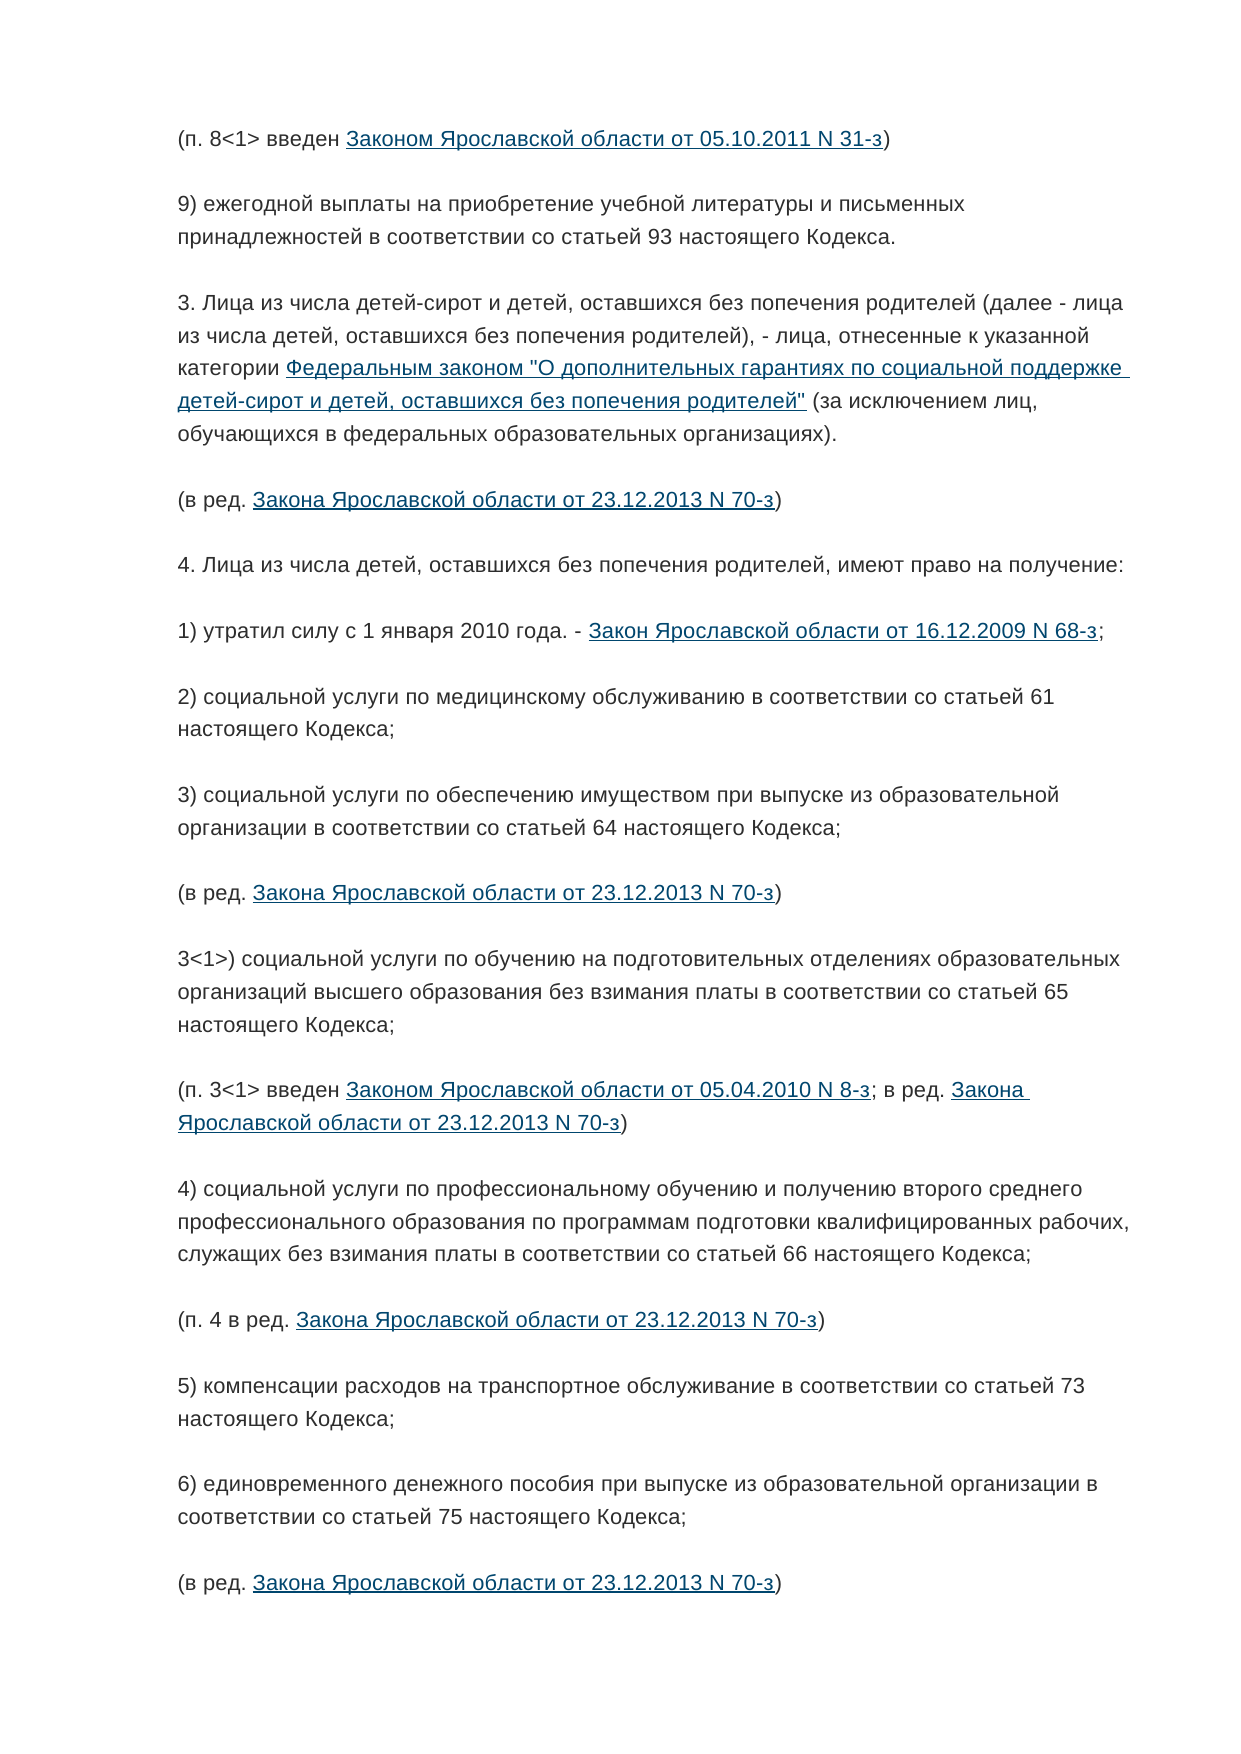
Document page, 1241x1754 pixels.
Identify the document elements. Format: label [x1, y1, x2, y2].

text [177, 118, 1152, 1627]
